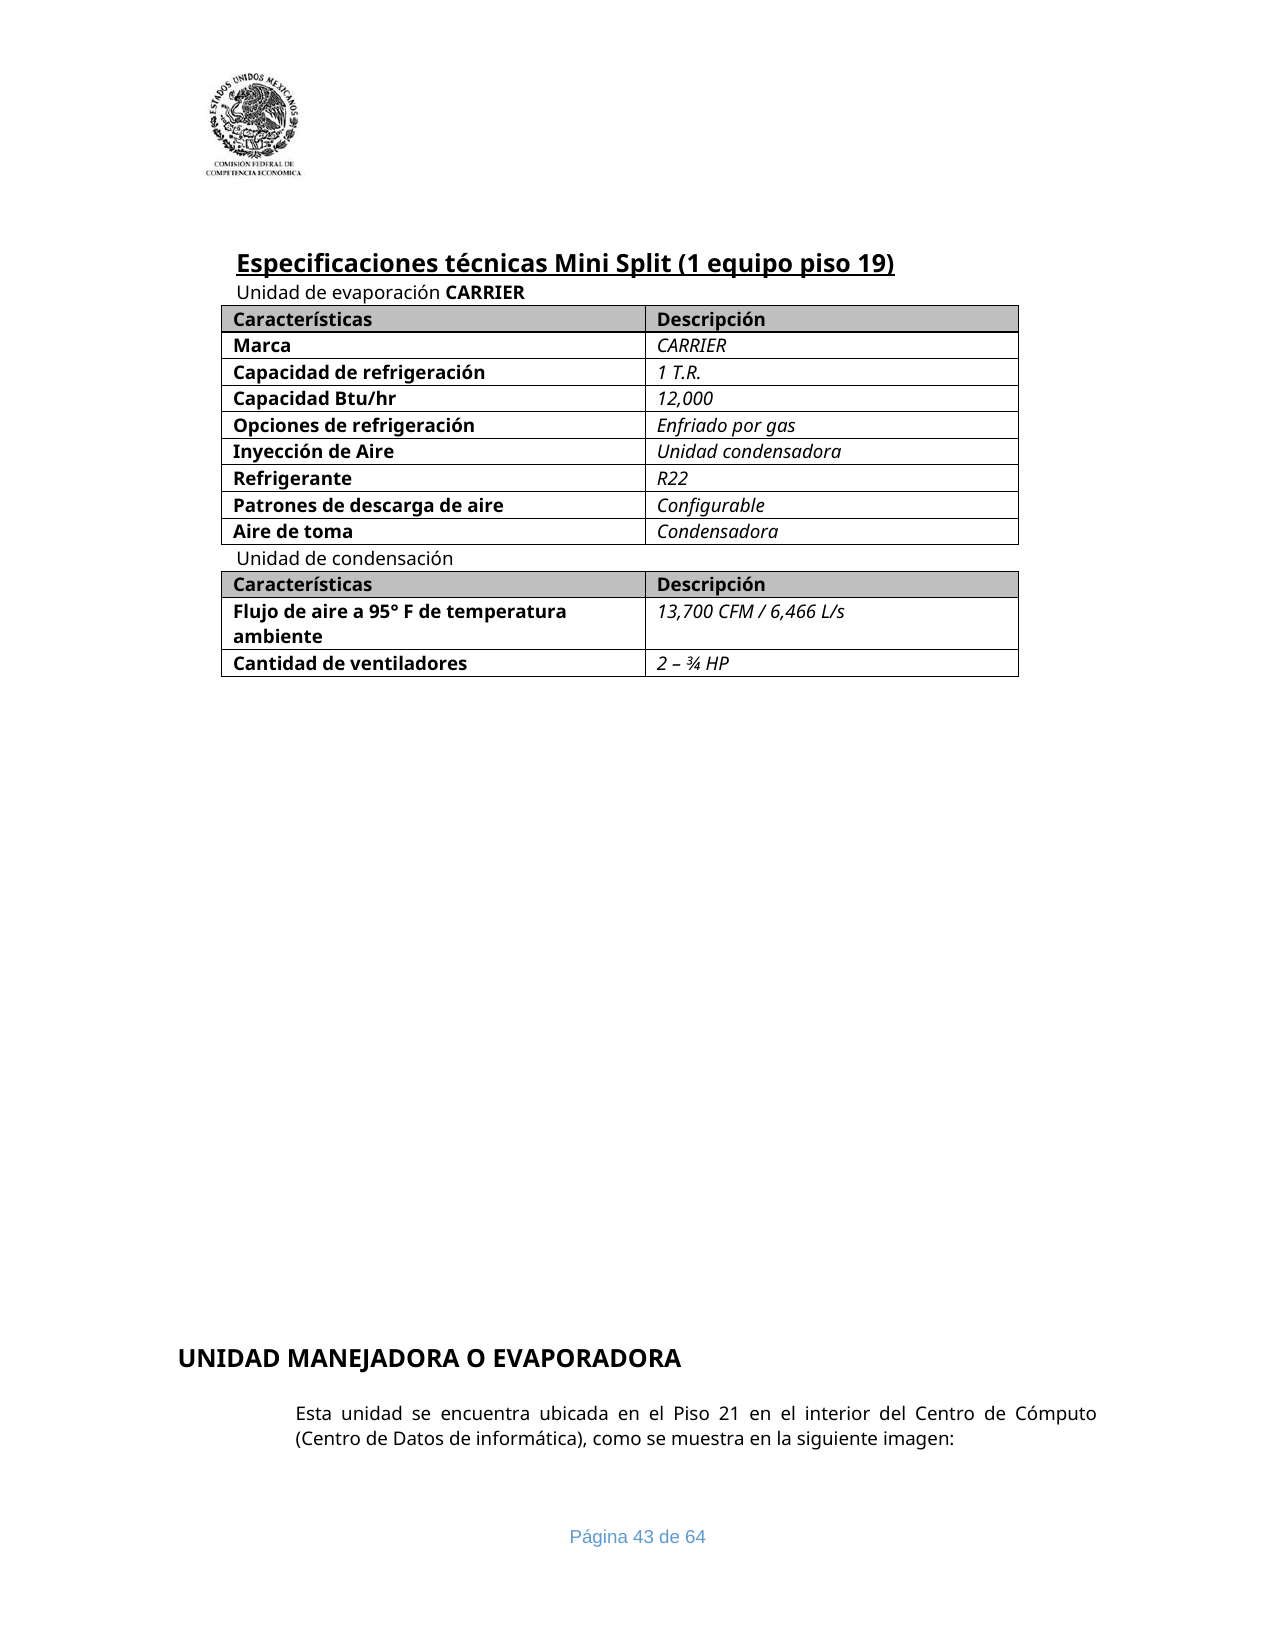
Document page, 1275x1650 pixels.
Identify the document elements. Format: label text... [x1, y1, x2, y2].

table_cell Condensadora [646, 519, 1018, 544]
table_cell Capacidad Btu/hr [222, 386, 645, 411]
table_cell Patrones de descarga de aire [222, 492, 645, 517]
table_cell 1 T.R. [646, 359, 1018, 384]
table_cell Opciones de refrigeración [222, 412, 645, 438]
table_cell CARRIER [646, 333, 1018, 358]
table_cell Aire de toma [222, 519, 645, 544]
table_cell R22 [646, 465, 1018, 491]
picture [188, 73, 322, 179]
table_cell Unidad condensadora [646, 439, 1018, 464]
table_header Características [222, 306, 645, 331]
text UNIDAD MANEJADORA O EVAPORADORA [177, 1340, 1098, 1374]
table_cell Inyección de Aire [222, 439, 645, 464]
table_cell Configurable [646, 492, 1018, 517]
table_cell 2 – ¾ HP [646, 650, 1018, 676]
table_cell Flujo de aire a 95° F de temperatura ambiente [222, 598, 645, 649]
text Unidad de evaporación CARRIER [236, 279, 1098, 305]
table_header Descripción [646, 572, 1018, 597]
table_header Características [222, 572, 645, 597]
table_cell Refrigerante [222, 465, 645, 491]
table_cell 13,700 CFM / 6,466 L/s [646, 598, 1018, 649]
table_cell Cantidad de ventiladores [222, 650, 645, 676]
text Especificaciones técnicas Mini Split (1 equipo piso 19) [236, 245, 1098, 279]
text Esta unidad se encuentra ubicada en el Piso 21 en el interior del Centro de Cómputo (Centro de Datos de informática), como se muestra en la siguiente imagen: [295, 1400, 1098, 1451]
table_header Descripción [646, 306, 1018, 331]
text Unidad de condensación [236, 545, 1098, 571]
table_cell Enfriado por gas [646, 412, 1018, 438]
table_cell Marca [222, 333, 645, 358]
table_cell Capacidad de refrigeración [222, 359, 645, 384]
table_cell 12,000 [646, 386, 1018, 411]
